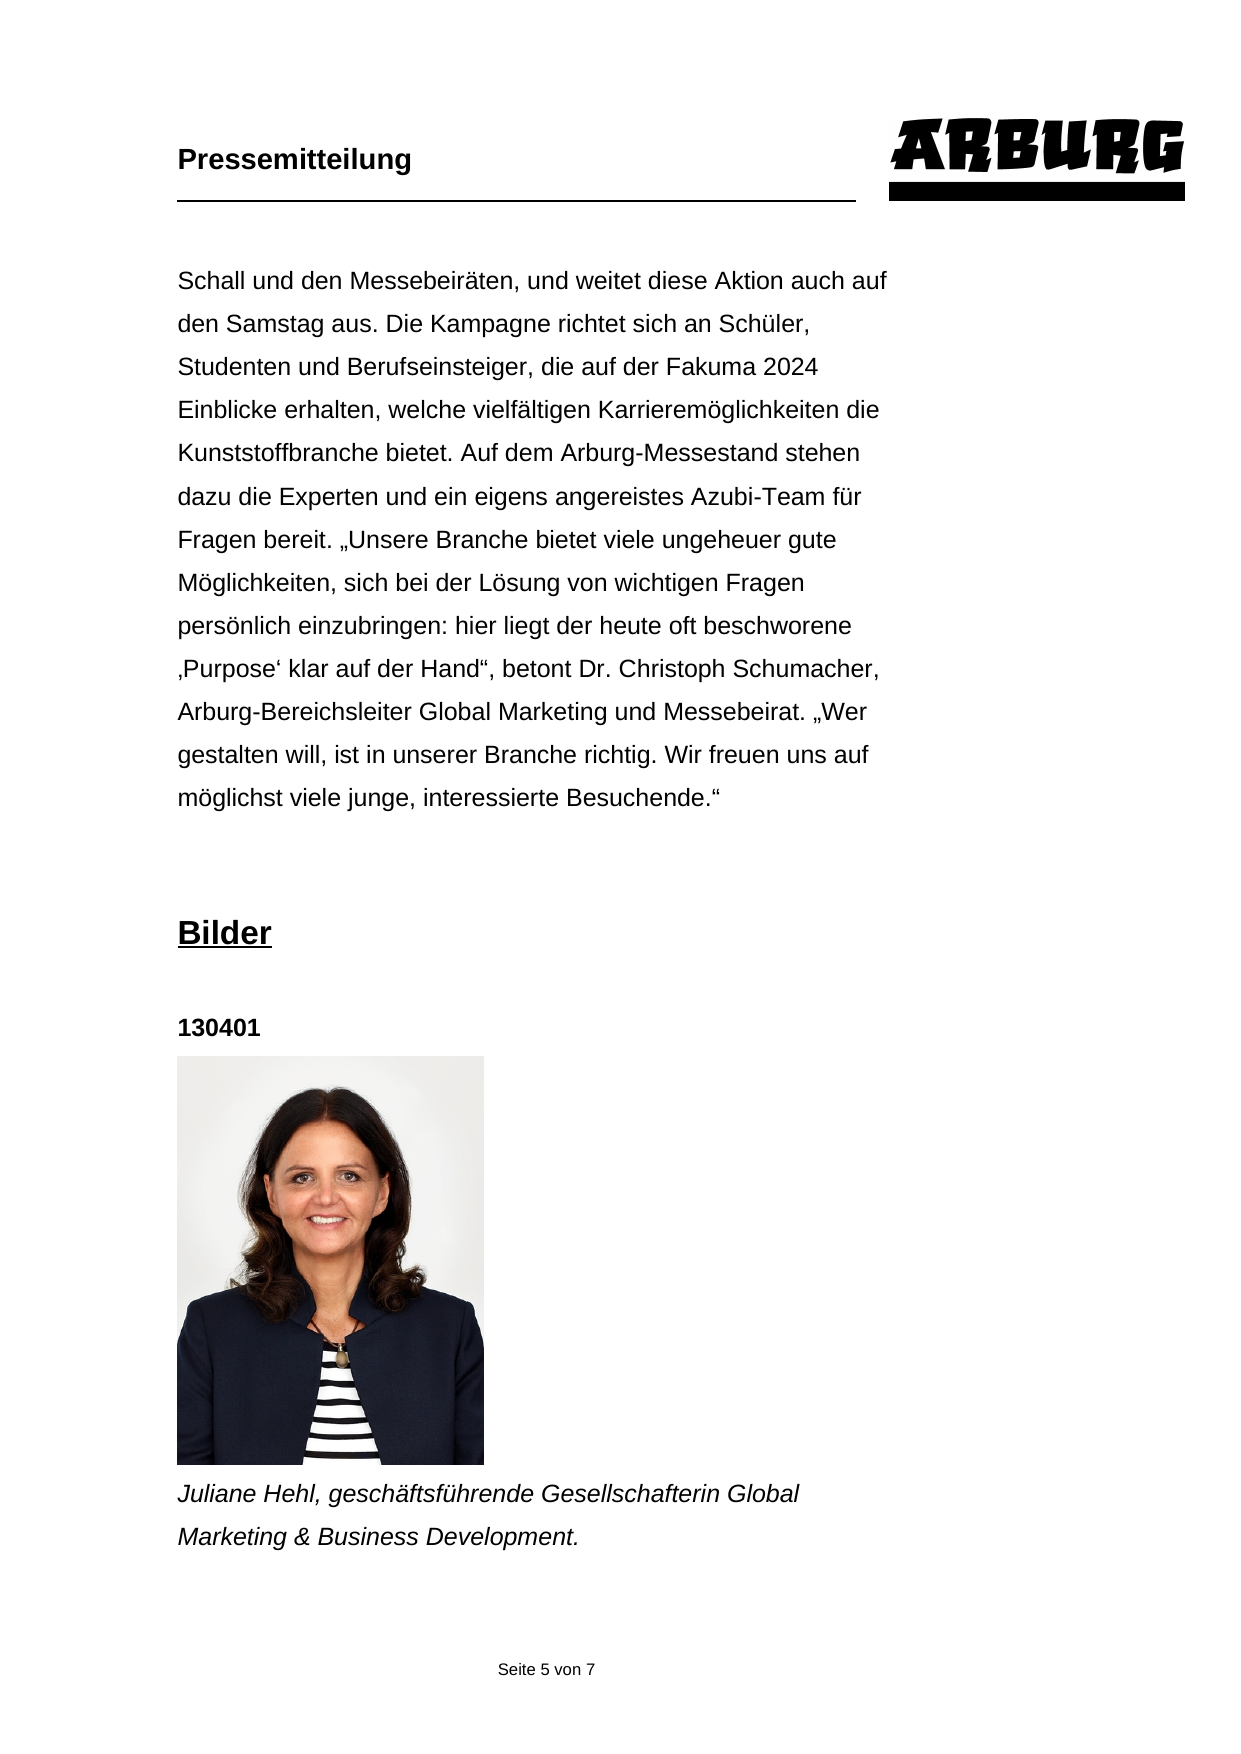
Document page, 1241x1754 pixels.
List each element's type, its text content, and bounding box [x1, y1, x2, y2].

text Juliane Hehl, geschäftsführende Gesellschafterin Global Marketing & Business Development. [177, 1479, 916, 1551]
picture [177, 1056, 484, 1465]
picture [889, 118, 1185, 201]
text 130401 [177, 1013, 916, 1042]
text Bilder [177, 913, 916, 951]
